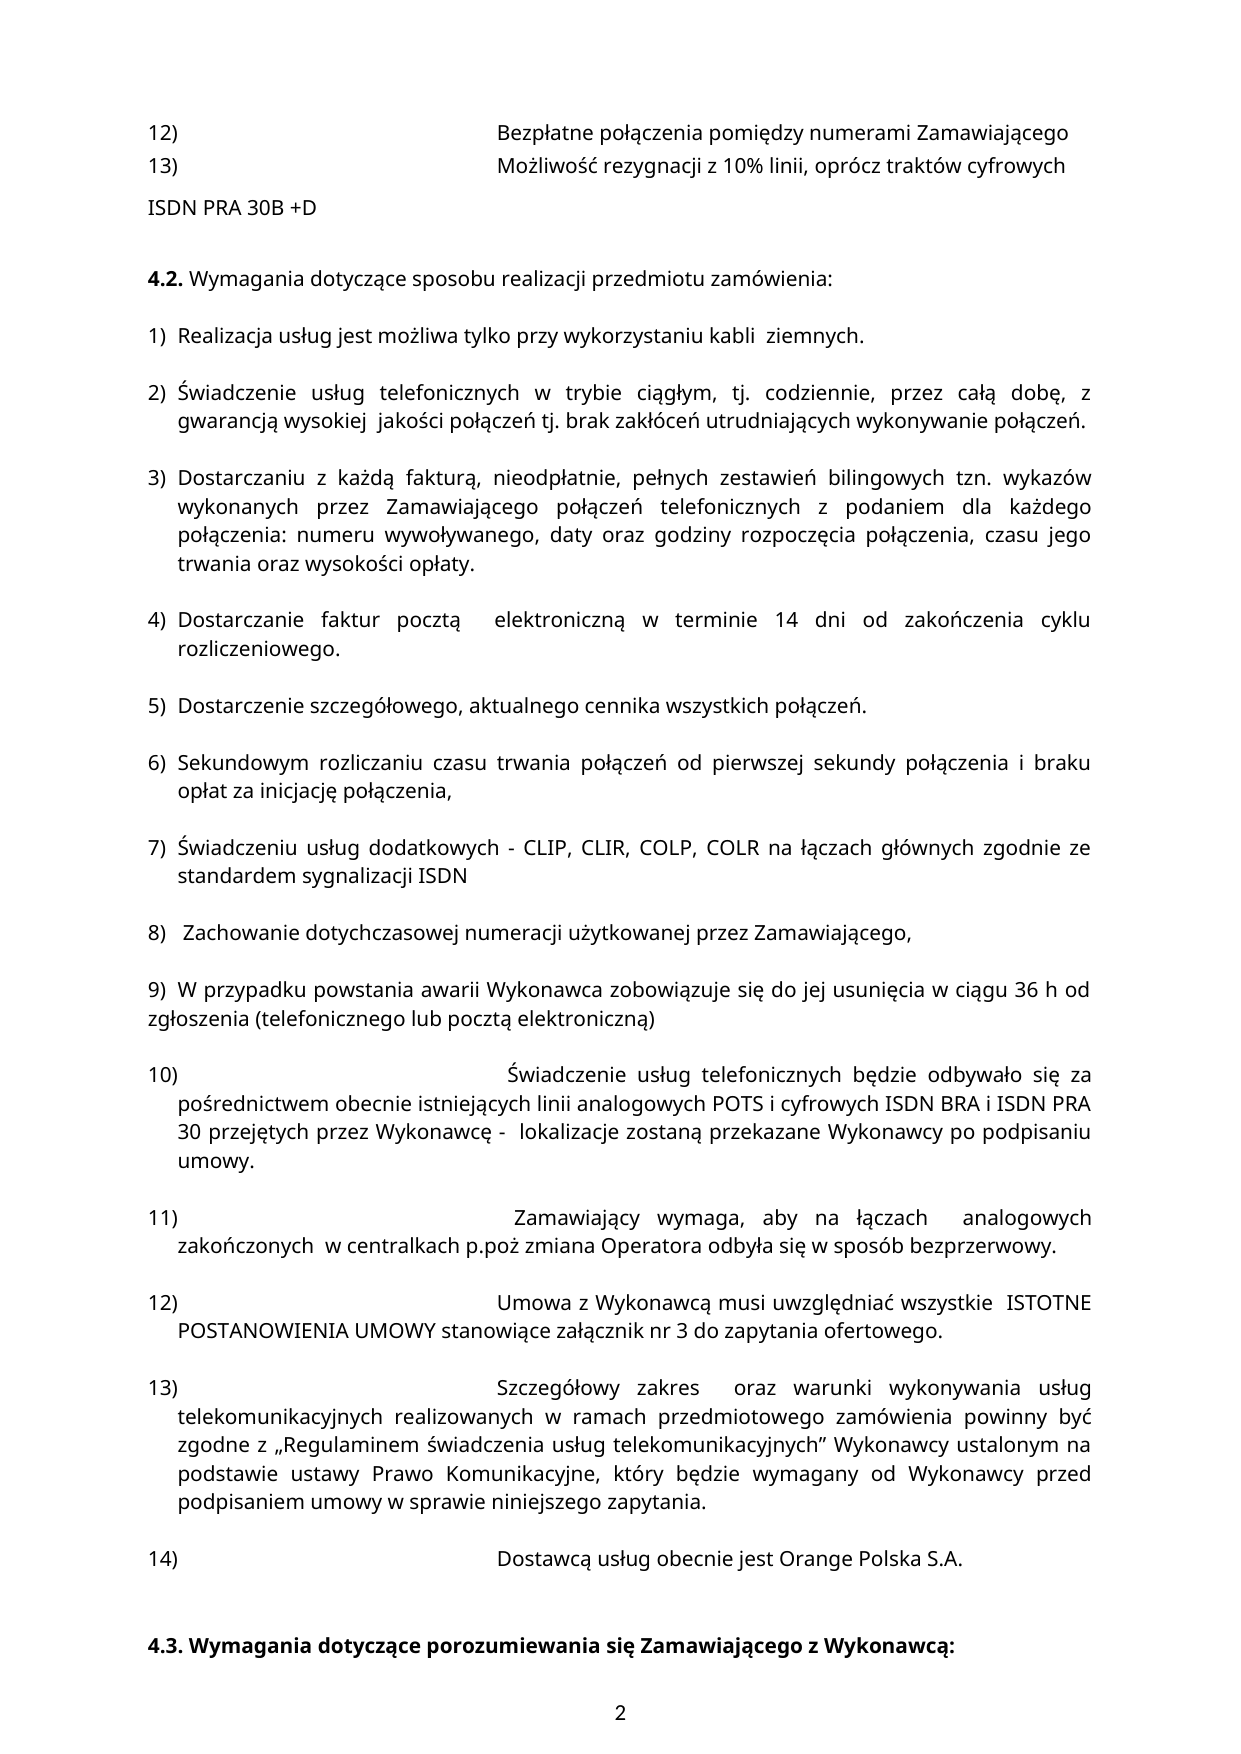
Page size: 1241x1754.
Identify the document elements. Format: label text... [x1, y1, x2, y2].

list Bezpłatne połączenia pomiędzy numerami Zamawiającego [148, 118, 1092, 147]
list Świadczeniu usług dodatkowych - CLIP, CLIR, COLP, COLR na łączach głównych zgodnie ze standardem sygnalizacji ISDN [148, 833, 1092, 890]
list Zachowanie dotychczasowej numeracji użytkowanej przez Zamawiającego, [148, 918, 1092, 947]
text 4.2. Wymagania dotyczące sposobu realizacji przedmiotu zamówienia: [148, 264, 1092, 293]
list Świadczenie usług telefonicznych w trybie ciągłym, tj. codziennie, przez całą dobę, z gwarancją wysokiej jakości połączeń tj. brak zakłóceń utrudniających wykonywanie połączeń. [148, 378, 1092, 435]
list Sekundowym rozliczaniu czasu trwania połączeń od pierwszej sekundy połączenia i braku opłat za inicjację połączenia, [148, 748, 1092, 805]
list Dostawcą usług obecnie jest Orange Polska S.A. [148, 1544, 1092, 1572]
list Zamawiający wymaga, aby na łączach analogowych zakończonych w centralkach p.poż zmiana Operatora odbyła się w sposób bezprzerwowy. [148, 1203, 1092, 1260]
list Realizacja usług jest możliwa tylko przy wykorzystaniu kabli ziemnych. [148, 321, 1092, 350]
list Dostarczanie faktur pocztą elektroniczną w terminie 14 dni od zakończenia cyklu rozliczeniowego. [148, 606, 1092, 662]
list Szczegółowy zakres oraz warunki wykonywania usług telekomunikacyjnych realizowanych w ramach przedmiotowego zamówienia powinny być zgodne z „Regulaminem świadczenia usług telekomunikacyjnych” Wykonawcy ustalonym na podstawie ustawy Prawo Komunikacyjne, który będzie wymagany od Wykonawcy przed podpisaniem umowy w sprawie niniejszego zapytania. [148, 1373, 1092, 1516]
list Dostarczenie szczegółowego, aktualnego cennika wszystkich połączeń. [148, 691, 1092, 719]
list Dostarczaniu z każdą fakturą, nieodpłatnie, pełnych zestawień bilingowych tzn. wykazów wykonanych przez Zamawiającego połączeń telefonicznych z podaniem dla każdego połączenia: numeru wywoływanego, daty oraz godziny rozpoczęcia połączenia, czasu jego trwania oraz wysokości opłaty. [148, 463, 1092, 577]
list Umowa z Wykonawcą musi uwzględniać wszystkie ISTOTNE POSTANOWIENIA UMOWY stanowiące załącznik nr 3 do zapytania ofertowego. [148, 1288, 1092, 1345]
list W przypadku powstania awarii Wykonawca zobowiązuje się do jej usunięcia w ciągu 36 h od zgłoszenia (telefonicznego lub pocztą elektroniczną) [148, 975, 1092, 1032]
list Świadczenie usług telefonicznych będzie odbywało się za pośrednictwem obecnie istniejących linii analogowych POTS i cyfrowych ISDN BRA i ISDN PRA 30 przejętych przez Wykonawcę - lokalizacje zostaną przekazane Wykonawcy po podpisaniu umowy. [148, 1061, 1092, 1174]
list Możliwość rezygnacji z 10% linii, oprócz traktów cyfrowych ISDN PRA 30B +D [148, 151, 1092, 222]
text 4.3. Wymagania dotyczące porozumiewania się Zamawiającego z Wykonawcą: [148, 1633, 1092, 1659]
